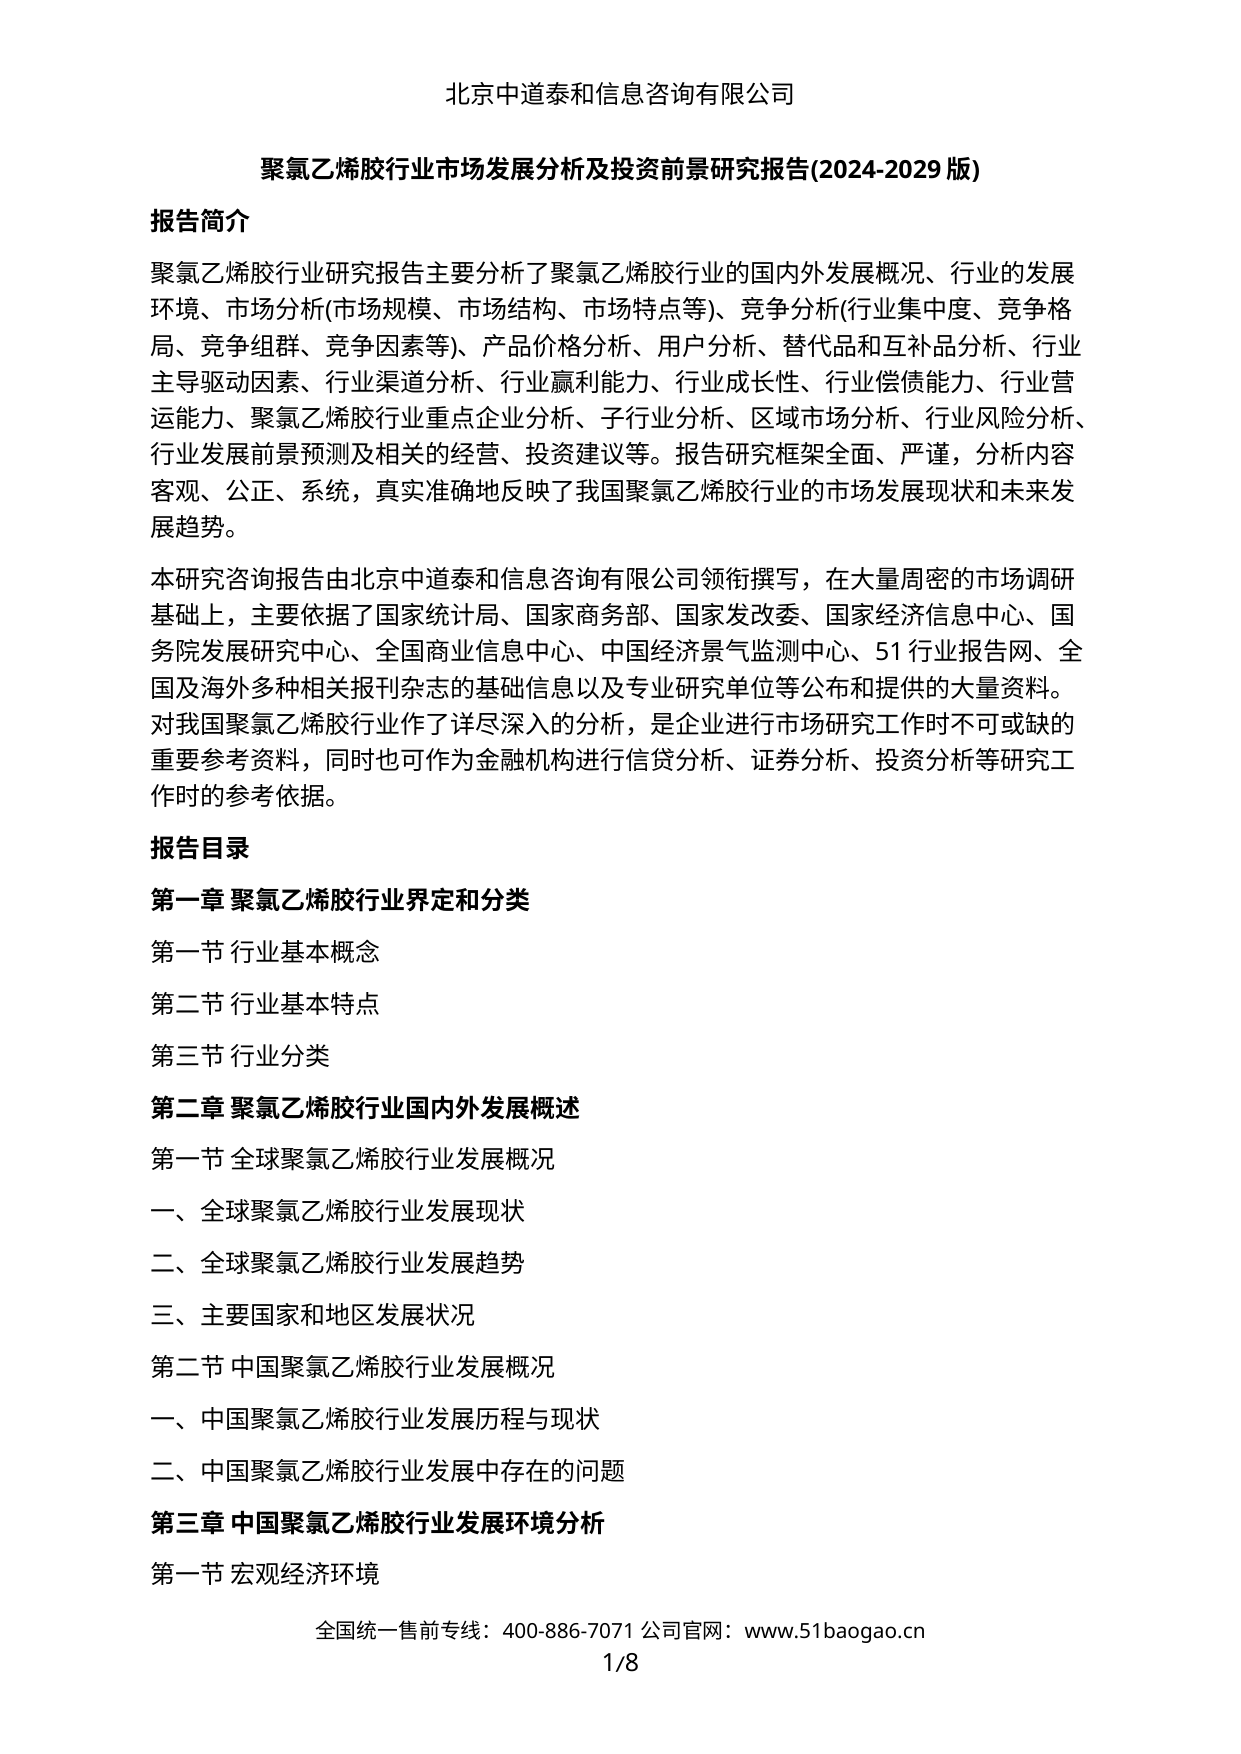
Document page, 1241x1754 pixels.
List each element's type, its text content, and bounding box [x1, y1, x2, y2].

text 第三章 中国聚氯乙烯胶行业发展环境分析 [150, 1503, 1090, 1539]
text 第一章 聚氯乙烯胶行业界定和分类 [150, 881, 1090, 917]
text 第一节 全球聚氯乙烯胶行业发展概况 [150, 1140, 1090, 1176]
text 第一节 宏观经济环境 [150, 1555, 1090, 1591]
text 本研究咨询报告由北京中道泰和信息咨询有限公司领衔撰写，在大量周密的市场调研基础上，主要依据了国家统计局、国家商务部、国家发改委、国家经济信息中心、国务院发展研究中心、全国商业信息中心、中国经济景气监测中心、51行业报告网、全国及海外多种相关报刊杂志的基础信息以及专业研究单位等公布和提供的大量资料。对我国聚氯乙烯胶行业作了详尽深入的分析，是企业进行市场研究工作时不可或缺的重要参考资料，同时也可作为金融机构进行信贷分析、证券分析、投资分析等研究工作时的参考依据。 [150, 559, 1090, 813]
text 二、中国聚氯乙烯胶行业发展中存在的问题 [150, 1451, 1090, 1487]
text 一、全球聚氯乙烯胶行业发展现状 [150, 1192, 1090, 1228]
text 一、中国聚氯乙烯胶行业发展历程与现状 [150, 1399, 1090, 1436]
text 第二章 聚氯乙烯胶行业国内外发展概述 [150, 1088, 1090, 1124]
text 第一节 行业基本概念 [150, 932, 1090, 969]
text 聚氯乙烯胶行业市场发展分析及投资前景研究报告(2024-2029版) [150, 150, 1090, 186]
text 二、全球聚氯乙烯胶行业发展趋势 [150, 1244, 1090, 1280]
text 第三节 行业分类 [150, 1036, 1090, 1072]
text 三、主要国家和地区发展状况 [150, 1296, 1090, 1332]
text 聚氯乙烯胶行业研究报告主要分析了聚氯乙烯胶行业的国内外发展概况、行业的发展环境、市场分析(市场规模、市场结构、市场特点等)、竞争分析(行业集中度、竞争格局、竞争组群、竞争因素等)、产品价格分析、用户分析、替代品和互补品分析、行业主导驱动因素、行业渠道分析、行业赢利能力、行业成长性、行业偿债能力、行业营运能力、聚氯乙烯胶行业重点企业分析、子行业分析、区域市场分析、行业风险分析、行业发展前景预测及相关的经营、投资建议等。报告研究框架全面、严谨，分析内容客观、公正、系统，真实准确地反映了我国聚氯乙烯胶行业的市场发展现状和未来发展趋势。 [150, 254, 1090, 544]
text 第二节 行业基本特点 [150, 984, 1090, 1021]
text 报告简介 [150, 202, 1090, 238]
text 第二节 中国聚氯乙烯胶行业发展概况 [150, 1347, 1090, 1384]
text 报告目录 [150, 829, 1090, 865]
